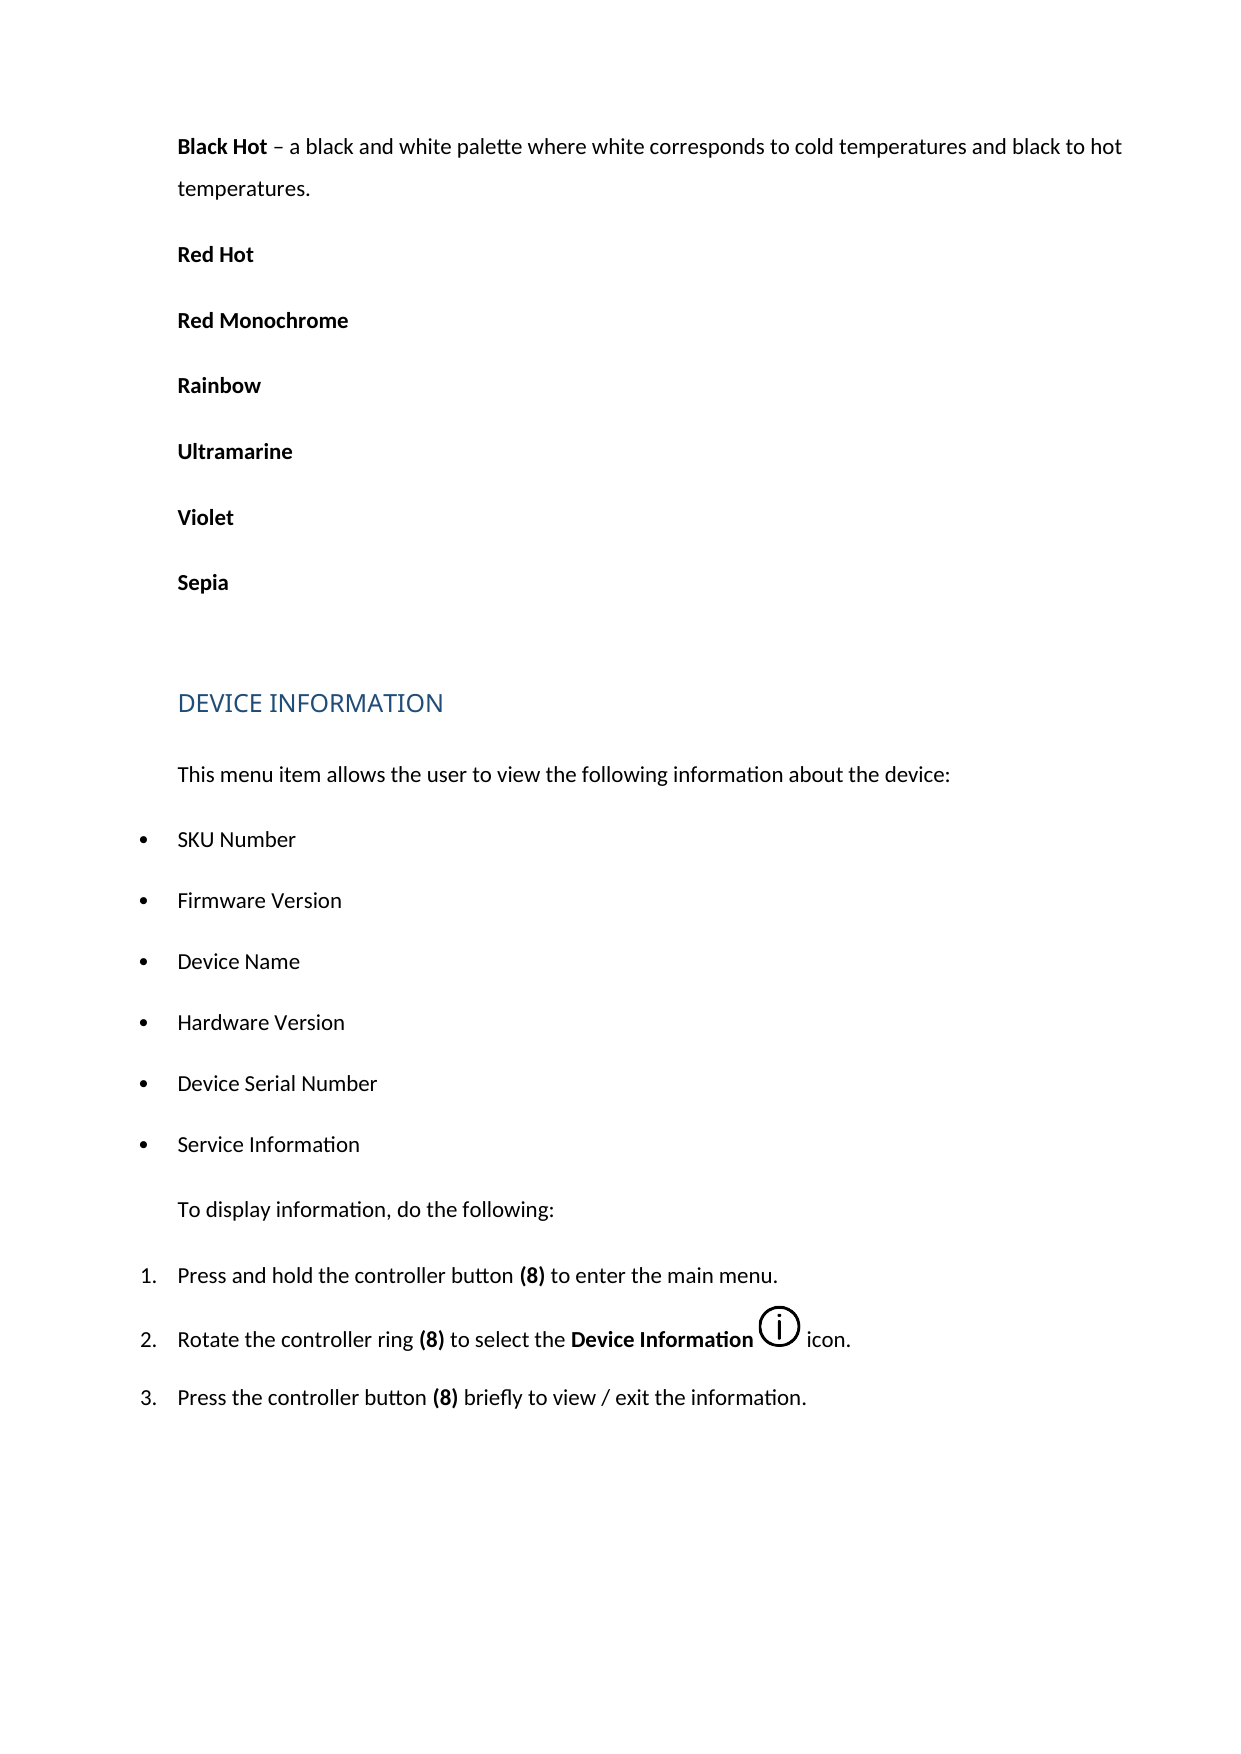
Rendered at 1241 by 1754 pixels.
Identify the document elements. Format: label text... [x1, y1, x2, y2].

text Violet [177, 488, 1152, 531]
text Black Hot – a black and white palette where white corresponds to cold temperatures and black to hot temperatures. [177, 118, 1152, 202]
list Service Information [140, 1116, 1152, 1158]
text Red Monochrome [177, 292, 1152, 334]
list Device Serial Number [140, 1055, 1152, 1097]
list Press the controller button (8) briefly to view / exit the information. [140, 1368, 1152, 1411]
list Firmware Version [140, 872, 1152, 914]
list SKU Number [140, 811, 1152, 853]
text To display information, do the following: [177, 1181, 1152, 1224]
text Sepia [177, 554, 1152, 596]
list Hardware Version [140, 994, 1152, 1036]
list Rotate the controller ring (8) to select the Device Information icon. [140, 1305, 1152, 1353]
text Ultramarine [177, 423, 1152, 465]
list Press and hold the controller button (8) to enter the main menu. [140, 1247, 1152, 1289]
text Red Hot [177, 226, 1152, 268]
picture [758, 1305, 802, 1347]
subtitle DEVICE INFORMATION [177, 685, 1152, 719]
text Rainbow [177, 357, 1152, 399]
list Device Name [140, 933, 1152, 975]
text This menu item allows the user to view the following information about the device: [177, 746, 1152, 788]
